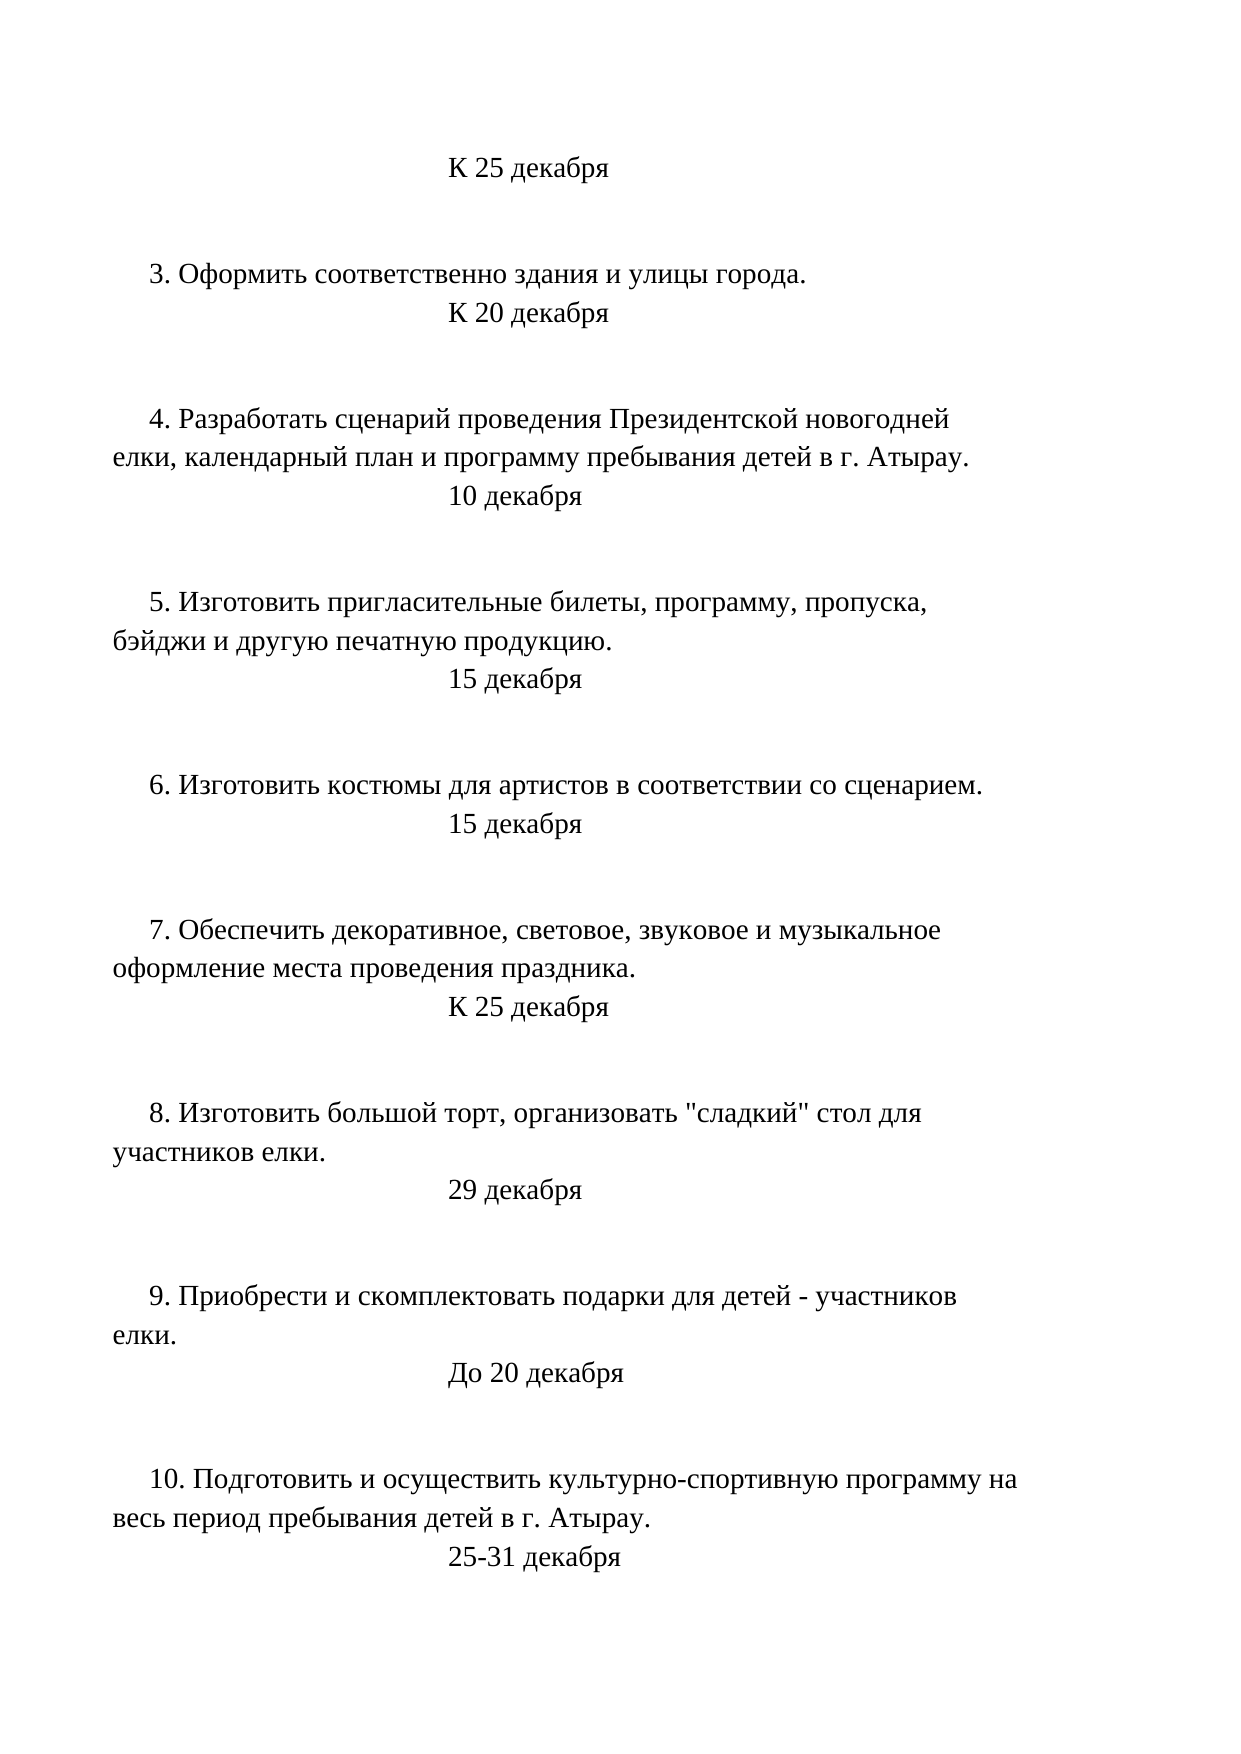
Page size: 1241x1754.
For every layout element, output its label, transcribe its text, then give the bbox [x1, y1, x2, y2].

text 9. Приобрести и скомплектовать подарки для детей - участников [112, 1278, 1128, 1312]
text 5. Изготовить пригласительные билеты, программу, пропуска, [112, 584, 1128, 618]
text К 20 декабря [112, 295, 1128, 328]
text 4. Разработать сценарий проведения Президентской новогодней [112, 401, 1128, 434]
text 10. Подготовить и осуществить культурно-спортивную программу на [112, 1462, 1128, 1495]
text весь период пребывания детей в г. Атырау. [112, 1500, 1128, 1534]
text бэйджи и другую печатную продукцию. [112, 623, 1128, 656]
text 3. Оформить соответственно здания и улицы города. [112, 256, 1128, 290]
text елки. [112, 1317, 1128, 1351]
text елки, календарный план и программу пребывания детей в г. Атырау. [112, 439, 1128, 473]
text До 20 декабря [112, 1356, 1128, 1389]
text 10 декабря [112, 478, 1128, 511]
text 15 декабря [112, 806, 1128, 839]
text 29 декабря [112, 1172, 1128, 1206]
text оформление места проведения праздника. [112, 951, 1128, 984]
text 7. Обеспечить декоративное, световое, звуковое и музыкальное [112, 912, 1128, 946]
text К 25 декабря [112, 989, 1128, 1023]
text 6. Изготовить костюмы для артистов в соответствии со сценарием. [112, 767, 1128, 801]
text 25-31 декабря [112, 1539, 1128, 1572]
text участников елки. [112, 1134, 1128, 1167]
text 15 декабря [112, 661, 1128, 695]
text 8. Изготовить большой торт, организовать "сладкий" стол для [112, 1095, 1128, 1129]
text К 25 декабря [112, 150, 1128, 183]
